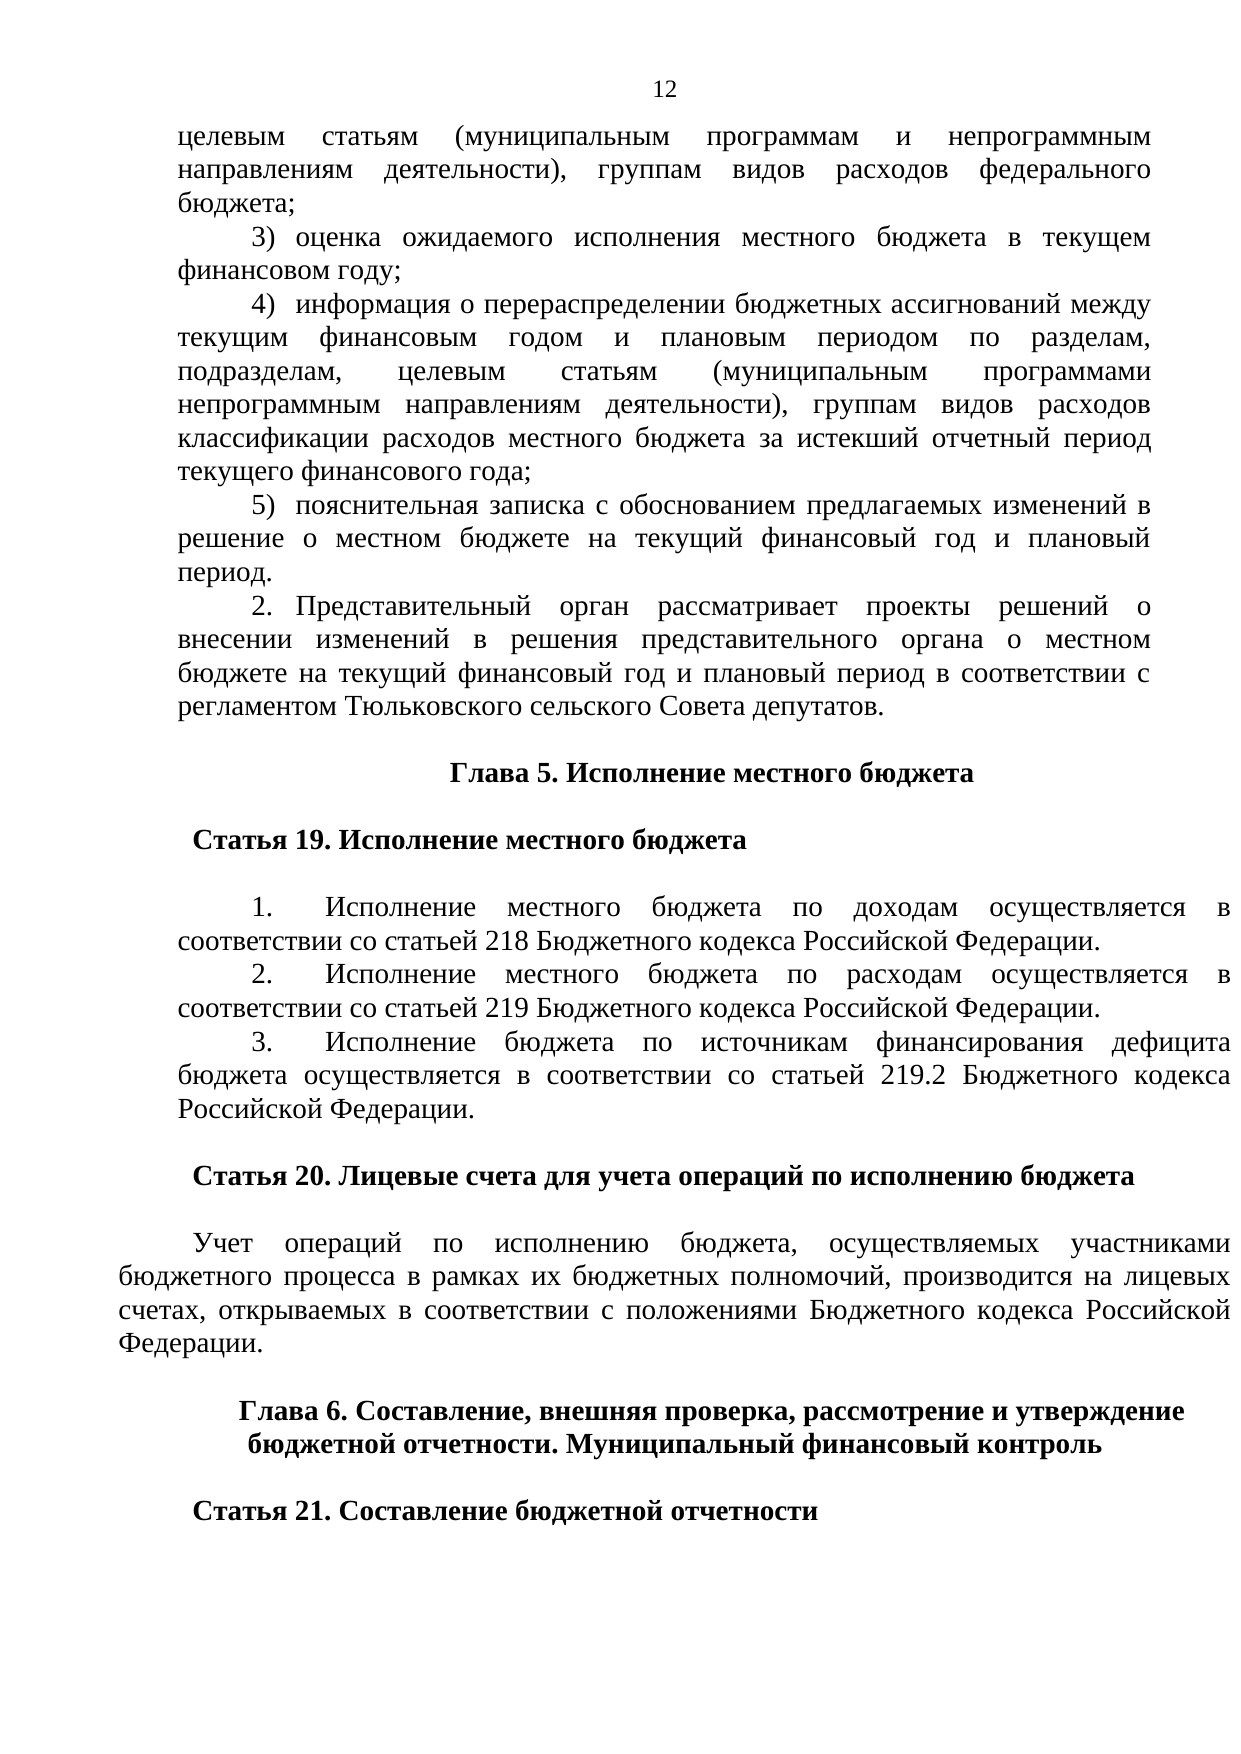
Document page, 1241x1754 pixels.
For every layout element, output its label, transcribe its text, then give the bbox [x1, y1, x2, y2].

list Представительный орган рассматривает проекты решений о внесении изменений в решения представительного органа о местном бюджете на текущий финансовый год и плановый период в соответствии с регламентом Тюльковского сельского Совета депутатов. [177, 588, 1152, 722]
list оценка ожидаемого исполнения местного бюджета в текущем финансовом году; [177, 219, 1152, 286]
list Исполнение местного бюджета по расходам осуществляется в соответствии со статьей 219 Бюджетного кодекса Российской Федерации. [177, 957, 1232, 1024]
text Статья 20. Лицевые счета для учета операций по исполнению бюджета [118, 1158, 1232, 1191]
text Статья 21. Составление бюджетной отчетности [118, 1493, 1232, 1527]
list Исполнение местного бюджета по доходам осуществляется в соответствии со статьей 218 Бюджетного кодекса Российской Федерации. [177, 889, 1232, 957]
text Учет операций по исполнению бюджета, осуществляемых участниками бюджетного процесса в рамках их бюджетных полномочий, производится на лицевых счетах, открываемых в соответствии с положениями Бюджетного кодекса Российской Федерации. [118, 1225, 1232, 1359]
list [177, 118, 1152, 219]
text Глава 5. Исполнение местного бюджета [118, 755, 1232, 789]
text Статья 19. Исполнение местного бюджета [118, 822, 1232, 856]
list информация о перераспределении бюджетных ассигнований между текущим финансовым годом и плановым периодом по разделам, подразделам, целевым статьям (муниципальным программами непрограммным направлениям деятельности), группам видов расходов классификации расходов местного бюджета за истекший отчетный период текущего финансового года; [177, 286, 1152, 487]
list Исполнение бюджета по источникам финансирования дефицита бюджета осуществляется в соответствии со статьей 219.2 Бюджетного кодекса Российской Федерации. [177, 1024, 1232, 1124]
list пояснительная записка с обоснованием предлагаемых изменений в решение о местном бюджете на текущий финансовый год и плановый период. [177, 487, 1152, 588]
text Глава 6. Составление, внешняя проверка, рассмотрение и утверждение бюджетной отчетности. Муниципальный финансовый контроль [118, 1393, 1232, 1460]
